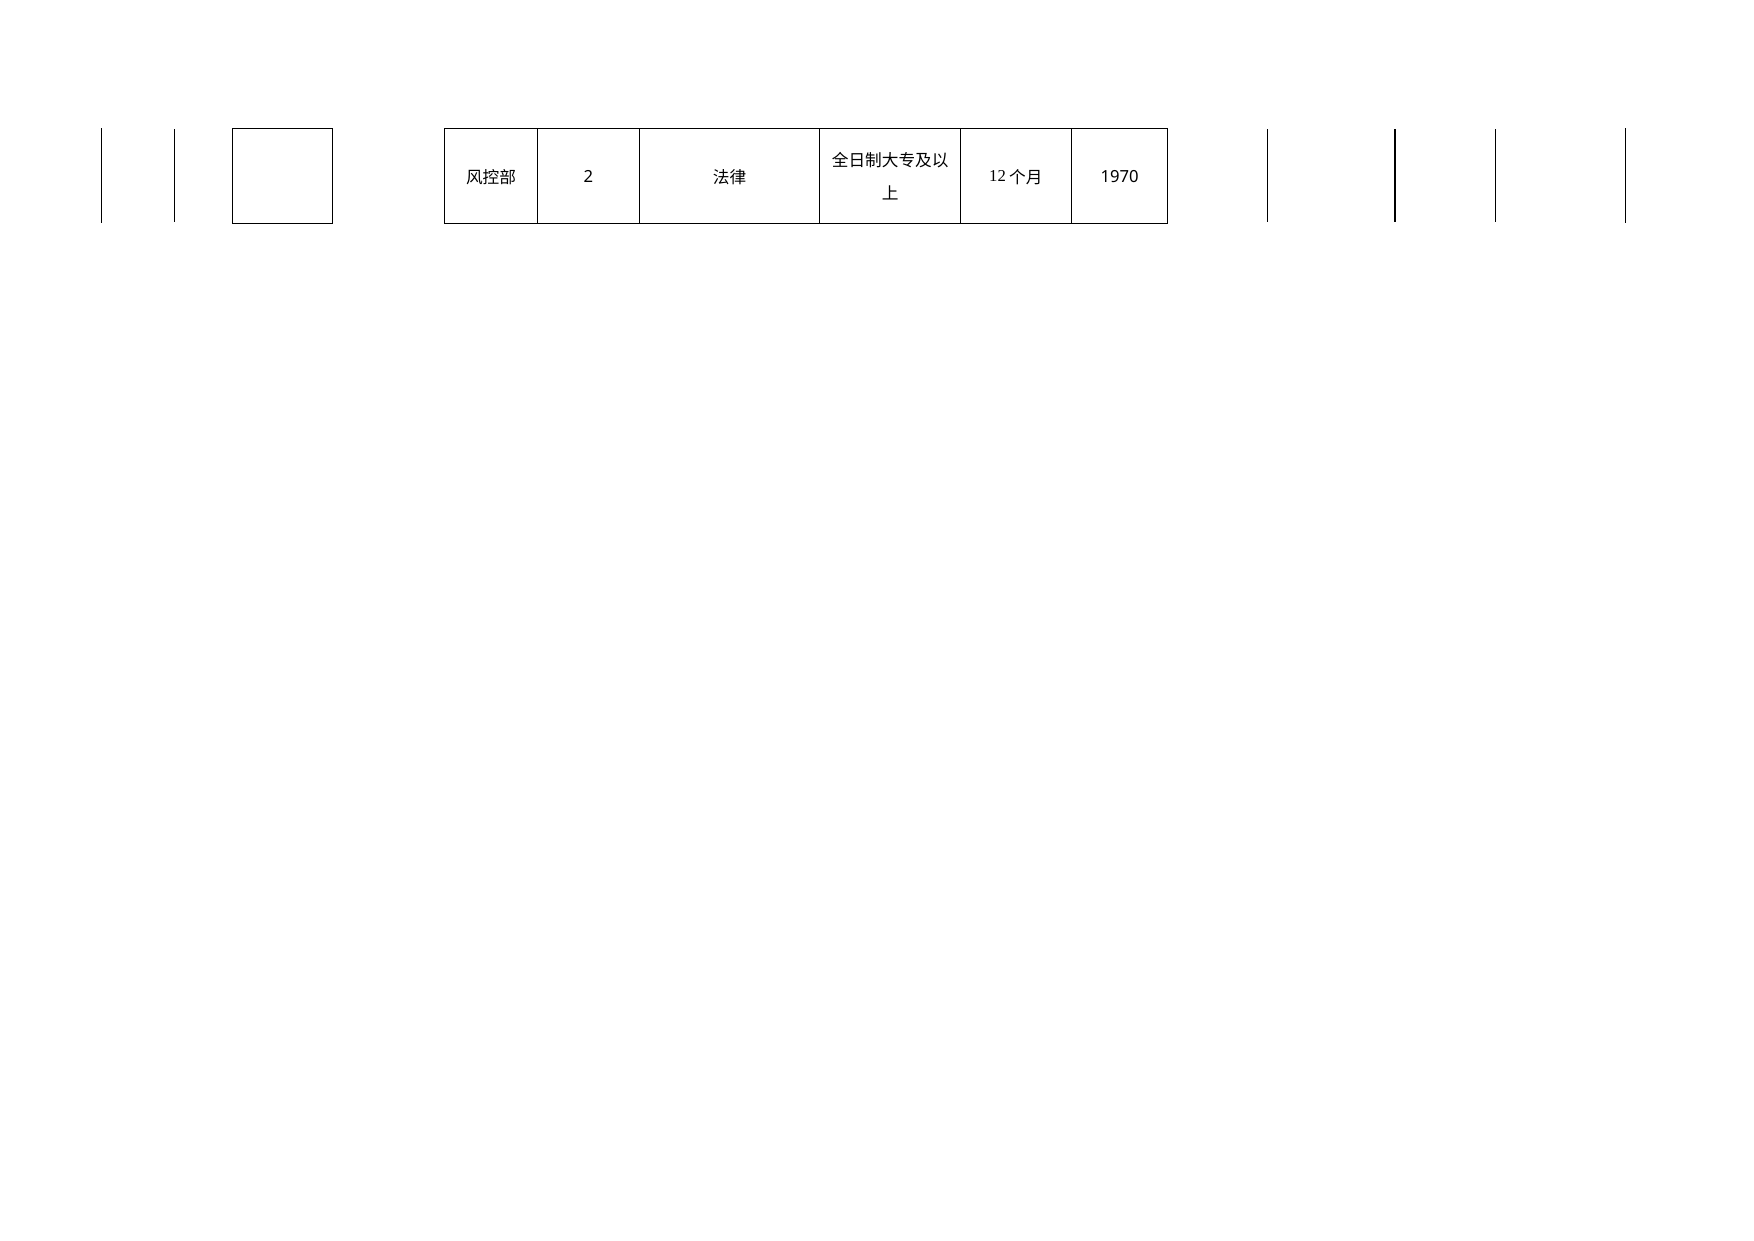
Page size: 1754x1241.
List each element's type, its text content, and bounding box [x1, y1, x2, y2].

table_cell 全日制大专及以上 [820, 129, 960, 223]
table_cell 风控部 [445, 129, 537, 223]
table_cell 2 [538, 129, 639, 223]
table_cell 法律 [640, 129, 819, 223]
table_cell 1970 [1072, 129, 1167, 223]
table_cell 12个月 [961, 129, 1071, 223]
